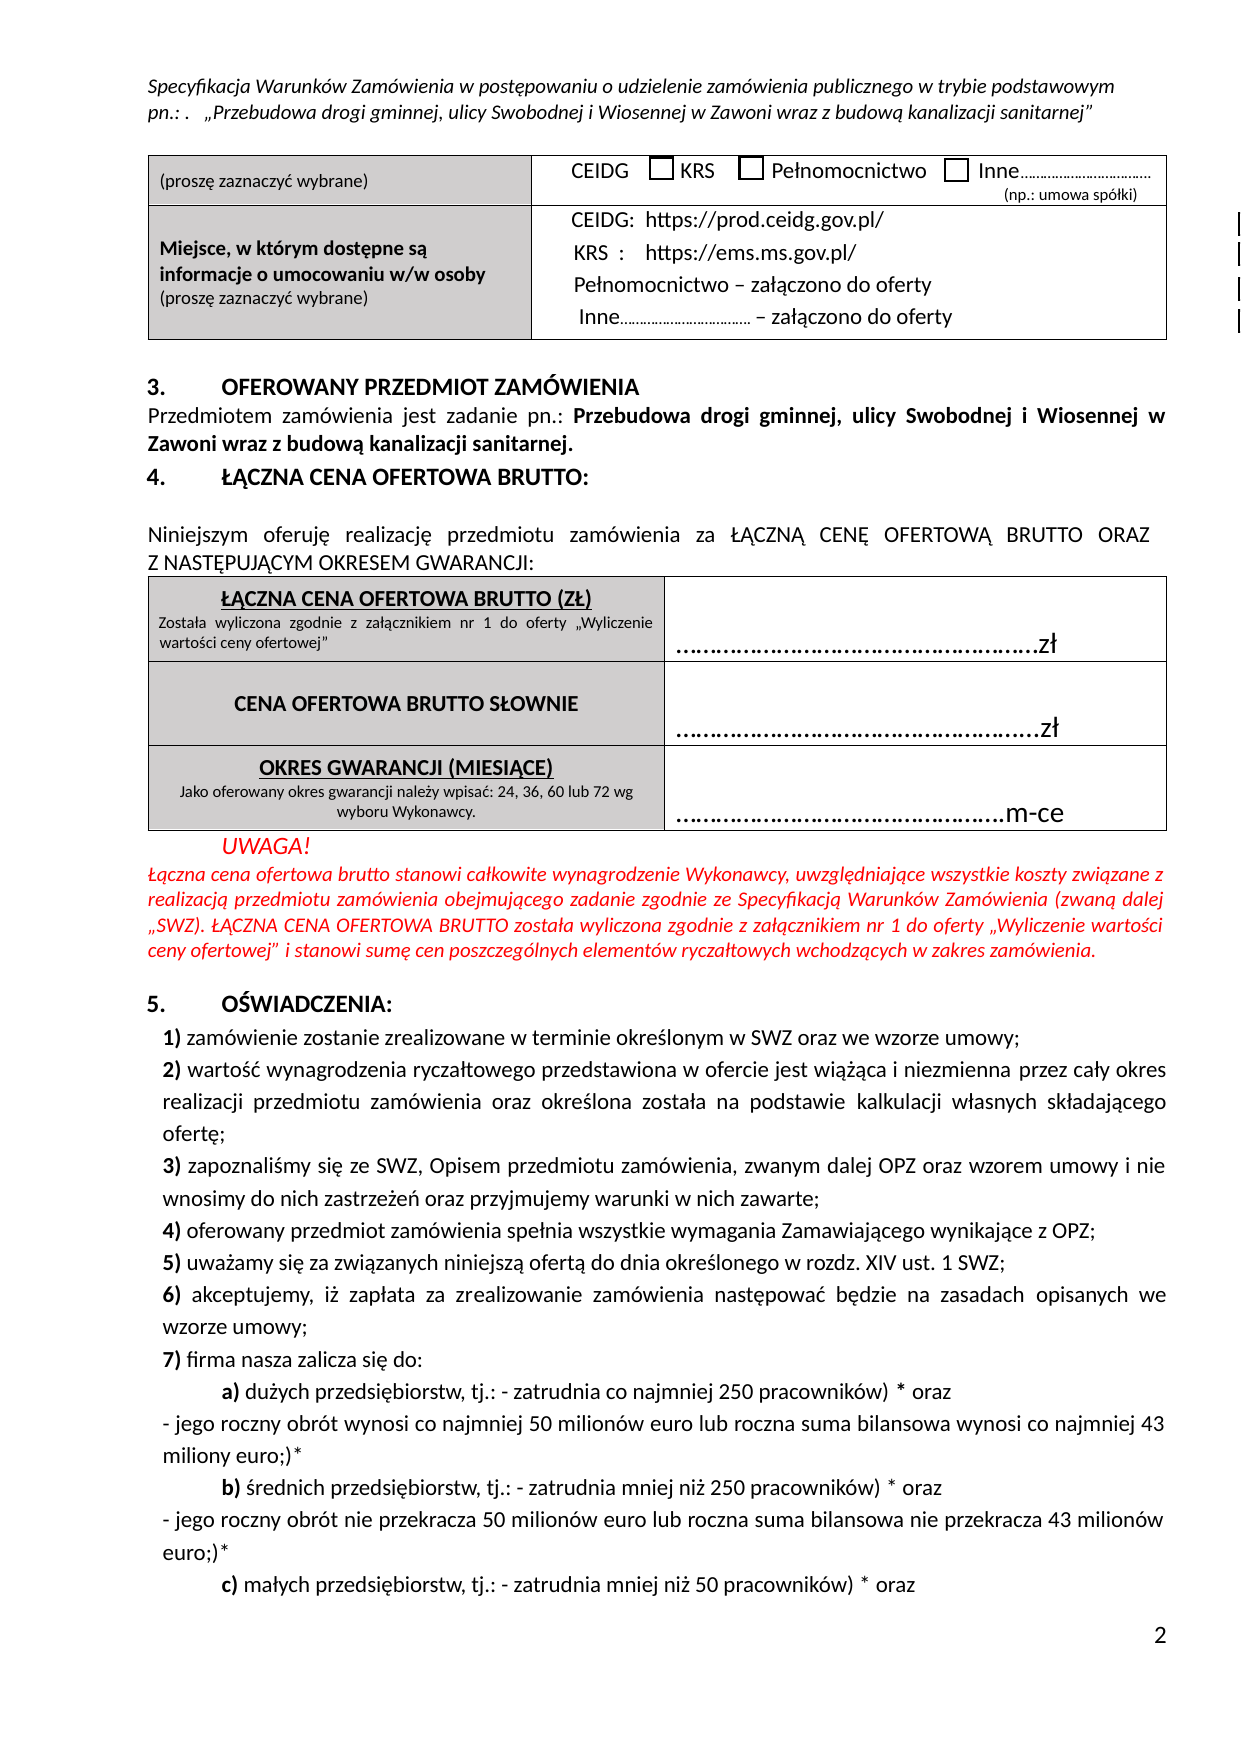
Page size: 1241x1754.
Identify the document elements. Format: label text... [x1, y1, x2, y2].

text 6) akceptujemy, iż zapłata za zrealizowanie zamówienia następować będzie na zasadach opisanych we wzorze umowy; [162, 1280, 1167, 1341]
table_cell ………………………………………….m-ce [665, 746, 1166, 829]
table_cell ……………………………………………...zł [665, 662, 1166, 745]
text 1) zamówienie zostanie zrealizowane w terminie określonym w SWZ oraz we wzorze umowy; [162, 1023, 1167, 1051]
text c) małych przedsiębiorstw, tj.: - zatrudnia mniej niż 50 pracowników) * oraz [162, 1570, 1167, 1598]
table_cell OKRES GWARANCJI (MIESIĄCE) Jako oferowany okres gwarancji należy wpisać: 24, 36, 60 lub 72 wg wyboru Wykonawcy. [149, 746, 664, 829]
text b) średnich przedsiębiorstw, tj.: - zatrudnia mniej niż 250 pracowników) * oraz [162, 1473, 1167, 1501]
text Przedmiotem zamówienia jest zadanie pn.: Przebudowa drogi gminnej, ulicy Swobodnej i Wiosennej w Zawoni wraz z budową kanalizacji sanitarnej. [148, 401, 1167, 457]
table_header ………………………………………………zł [665, 577, 1166, 661]
text 5) uważamy się za związanych niniejszą ofertą do dnia określonego w rozdz. XIV ust. 1 SWZ; [162, 1248, 1167, 1276]
table_cell CEIDG: https://prod.ceidg.gov.pl/ KRS : https://ems.ms.gov.pl/ Pełnomocnictwo – załączono do oferty Inne……………………………. – załączono do oferty [532, 206, 1166, 339]
text UWAGA! [221, 831, 1167, 861]
table_header ŁĄCZNA CENA OFERTOWA BRUTTO (ZŁ) Została wyliczona zgodnie z załącznikiem nr 1 do oferty „Wyliczenie wartości ceny ofertowej” [149, 577, 664, 661]
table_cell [532, 156, 1166, 204]
text - jego roczny obrót wynosi co najmniej 50 milionów euro lub roczna suma bilansowa wynosi co najmniej 43 miliony euro;)* [162, 1409, 1167, 1469]
text 2) wartość wynagrodzenia ryczałtowego przedstawiona w ofercie jest wiążąca i niezmienna przez cały okres realizacji przedmiotu zamówienia oraz określona została na podstawie kalkulacji własnych składającego ofertę; [162, 1055, 1167, 1147]
table_cell Miejsce, w którym dostępne są informacje o umocowaniu w/w osoby (proszę zaznaczyć wybrane) [149, 206, 531, 339]
text 3) zapoznaliśmy się ze SWZ, Opisem przedmiotu zamówienia, zwanym dalej OPZ oraz wzorem umowy i nie wnosimy do nich zastrzeżeń oraz przyjmujemy warunki w nich zawarte; [162, 1152, 1167, 1212]
text 4) oferowany przedmiot zamówienia spełnia wszystkie wymagania Zamawiającego wynikające z OPZ; [162, 1216, 1167, 1244]
text Niniejszym oferuję realizację przedmiotu zamówienia za ŁĄCZNĄ CENĘ OFERTOWĄ BRUTTO ORAZ Z NASTĘPUJĄCYM OKRESEM GWARANCJI: [148, 520, 1167, 576]
text a) dużych przedsiębiorstw, tj.: - zatrudnia co najmniej 250 pracowników) * oraz [162, 1377, 1167, 1405]
text Łączna cena ofertowa brutto stanowi całkowite wynagrodzenie Wykonawcy, uwzględniające wszystkie koszty związane z realizacją przedmiotu zamówienia obejmującego zadanie zgodnie ze Specyfikacją Warunków Zamówienia (zwaną dalej „SWZ). ŁĄCZNA CENA OFERTOWA BRUTTO została wyliczona zgodnie z załącznikiem nr 1 do oferty „Wyliczenie wartości ceny ofertowej” i stanowi sumę cen poszczególnych elementów ryczałtowych wchodzących w zakres zamówienia. [148, 861, 1167, 963]
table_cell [149, 156, 531, 204]
table_cell CENA OFERTOWA BRUTTO SŁOWNIE [149, 662, 664, 745]
list OFEROWANY PRZEDMIOT ZAMÓWIENIA [146, 371, 1167, 401]
list OŚWIADCZENIA: [146, 988, 1167, 1019]
list ŁĄCZNA CENA OFERTOWA BRUTTO: [146, 461, 1167, 492]
text - jego roczny obrót nie przekracza 50 milionów euro lub roczna suma bilansowa nie przekracza 43 milionów euro;)* [162, 1506, 1167, 1566]
text 7) firma nasza zalicza się do: [174, 1345, 1167, 1373]
